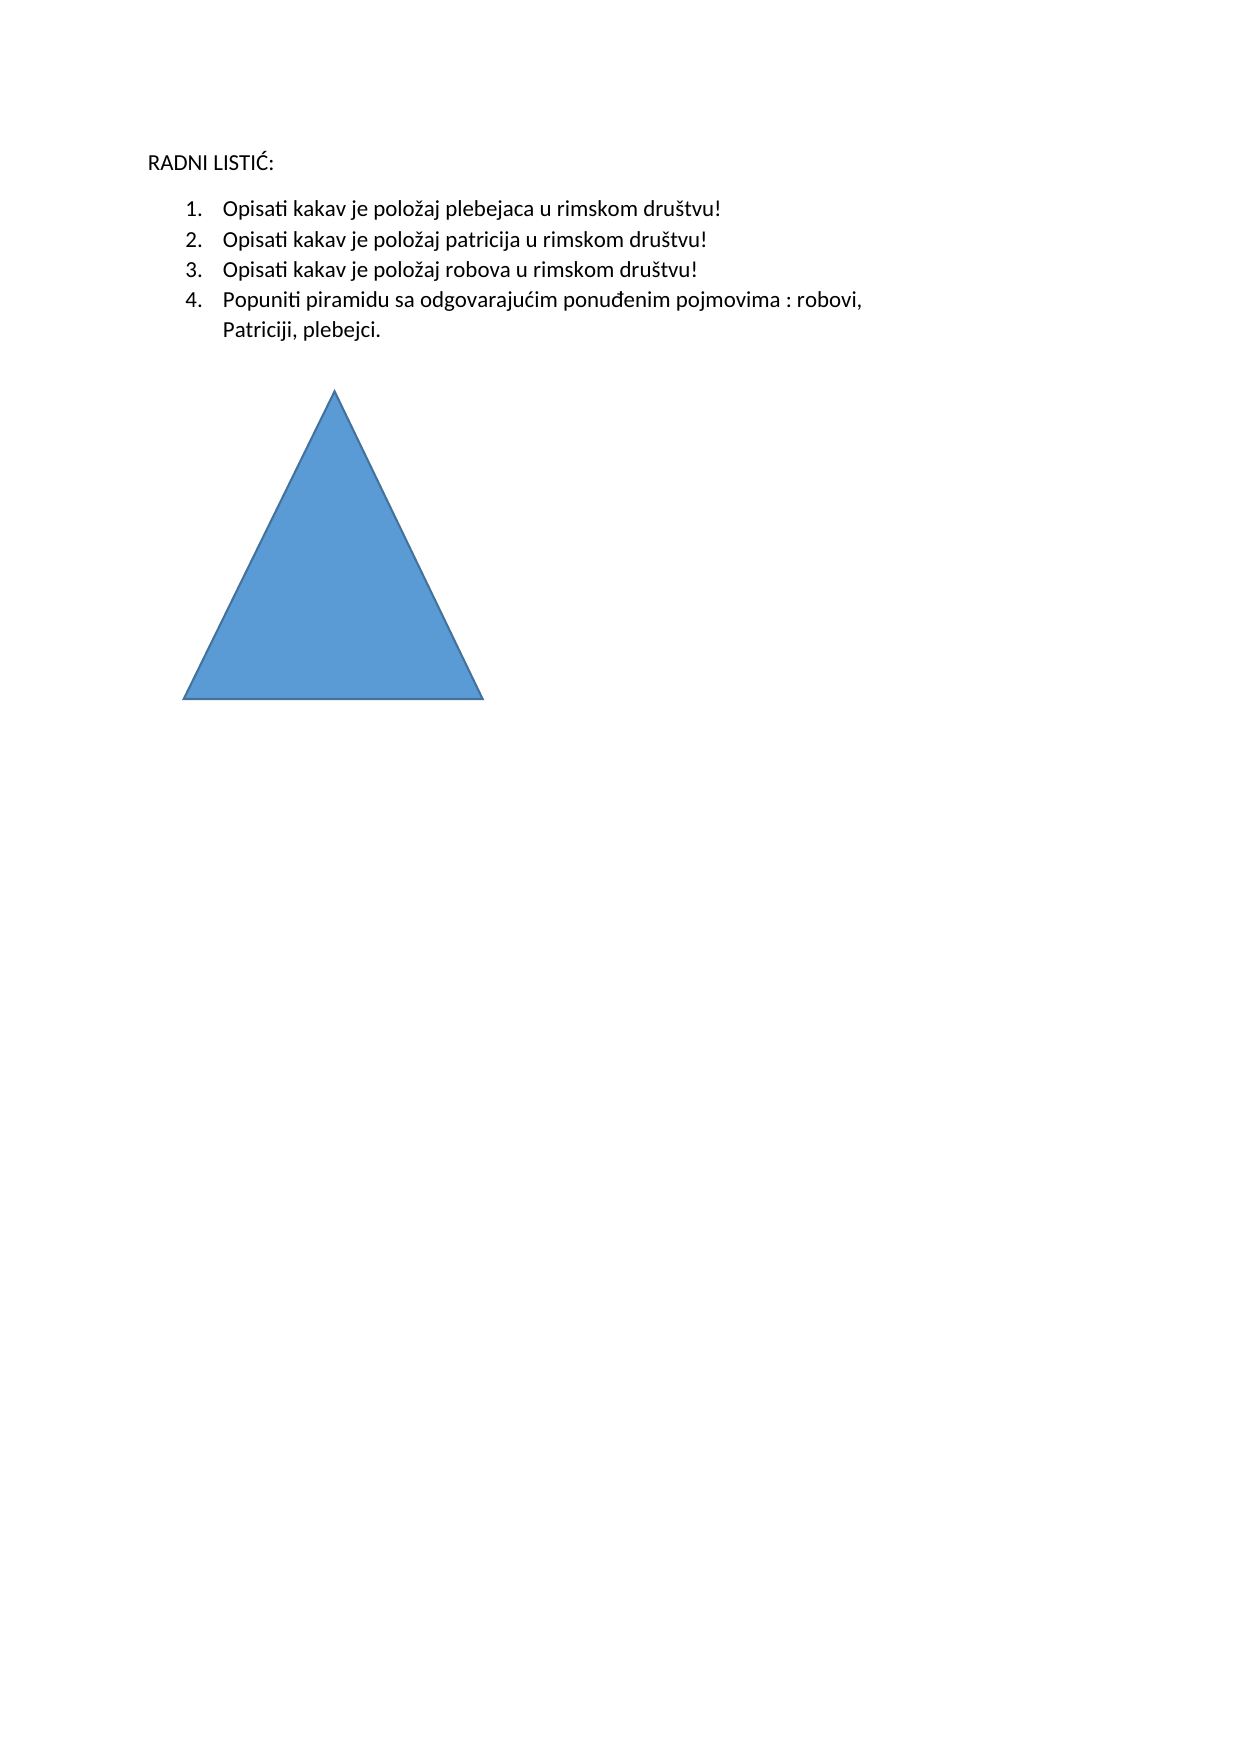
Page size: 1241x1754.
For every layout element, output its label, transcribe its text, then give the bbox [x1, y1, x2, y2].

text RADNI LISTIĆ: [148, 148, 1093, 176]
list Popuniti piramidu sa odgovarajućim ponuđenim pojmovima : robovi, Patriciji, plebejci. [185, 285, 1093, 343]
list Opisati kakav je položaj plebejaca u rimskom društvu! [185, 194, 1093, 222]
list Opisati kakav je položaj robova u rimskom društvu! [185, 255, 1093, 283]
list Opisati kakav je položaj patricija u rimskom društvu! [185, 225, 1093, 253]
